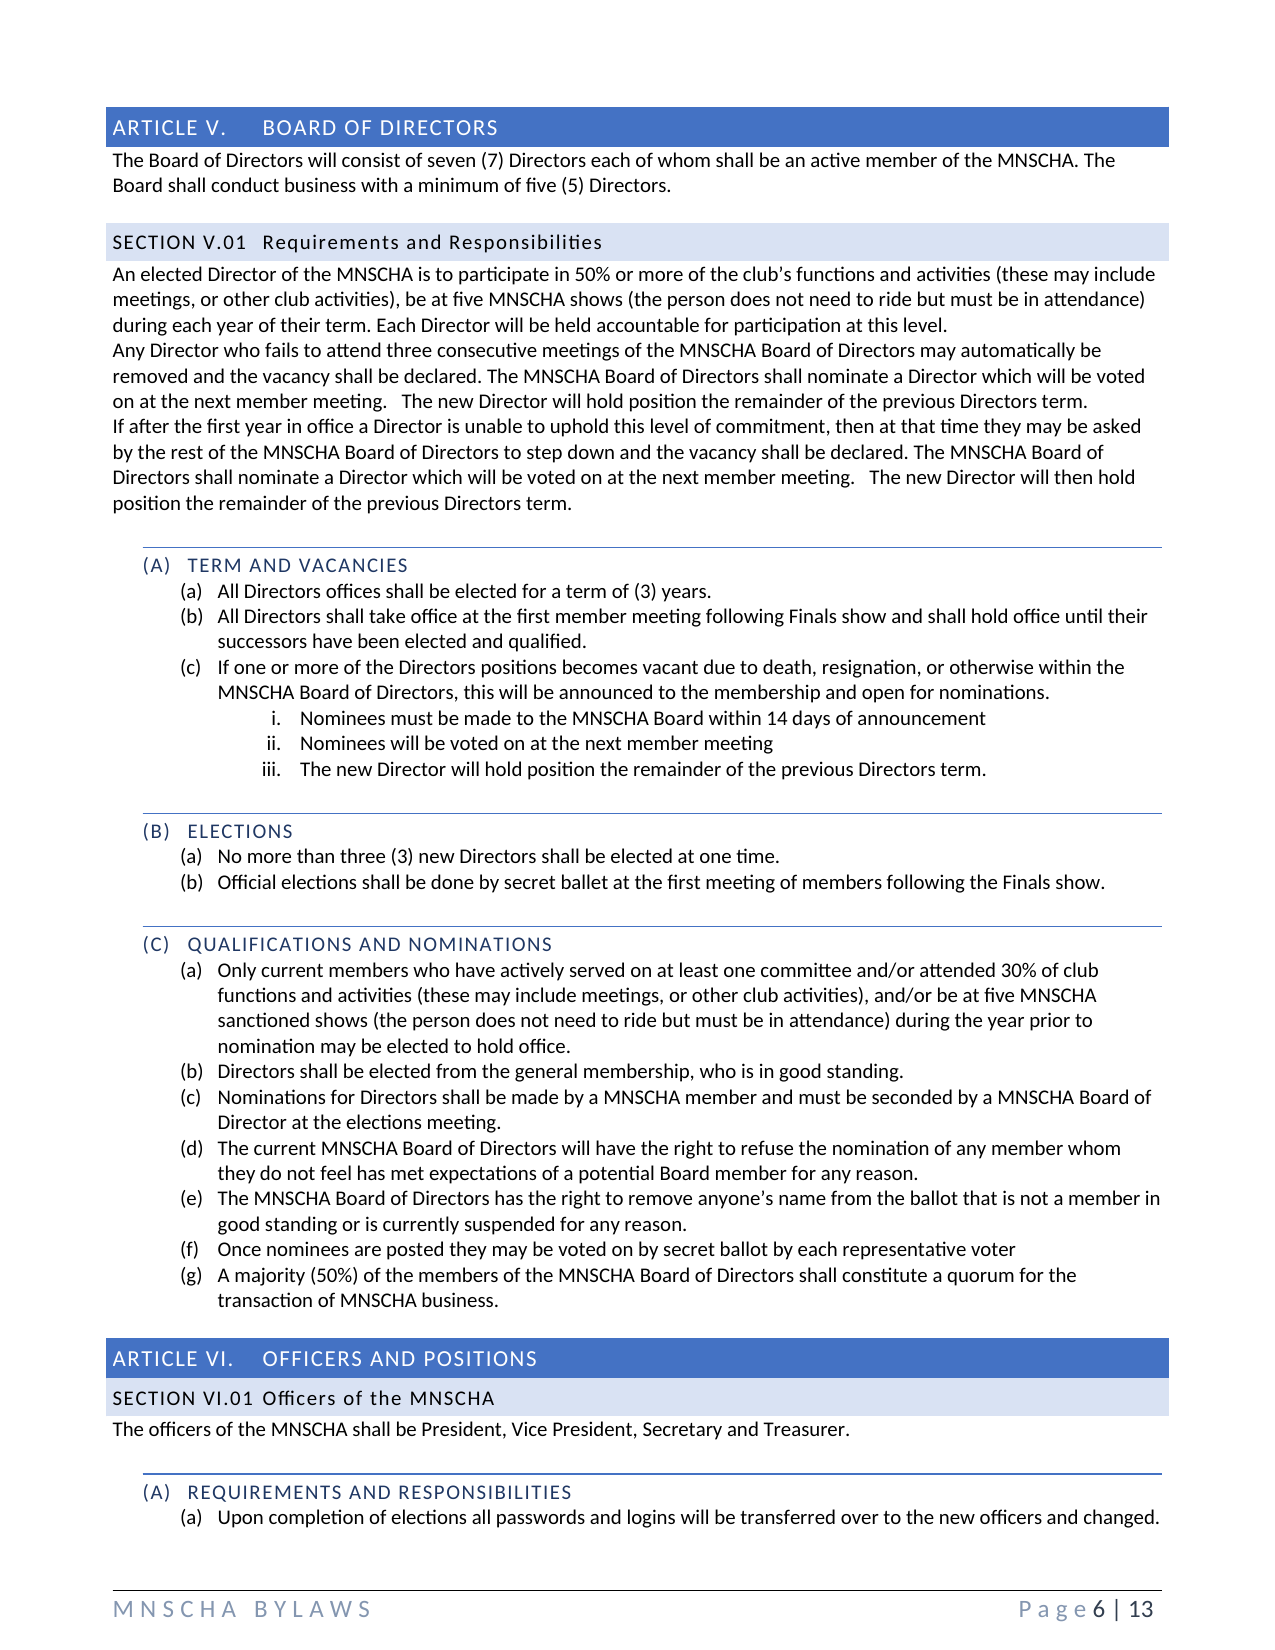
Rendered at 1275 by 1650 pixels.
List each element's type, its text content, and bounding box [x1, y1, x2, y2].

text The officers of the MNSCHA shall be President, Vice President, Secretary and Treasurer. [112, 1416, 1162, 1442]
list The new Director will hold position the remainder of the previous Directors term. [281, 756, 1162, 781]
subtitle Requirements and Responsibilities [142, 1474, 1162, 1504]
list Upon completion of elections all passwords and logins will be transferred over to the new officers and changed. [180, 1504, 1162, 1530]
subtitle Officers of the MNSCHA [113, 1385, 1162, 1410]
list Nominations for Directors shall be made by a MNSCHA member and must be seconded by a MNSCHA Board of Director at the elections meeting. [180, 1084, 1162, 1135]
subtitle Requirements and Responsibilities [113, 230, 1162, 255]
list The current MNSCHA Board of Directors will have the right to refuse the nomination of any member whom they do not feel has met expectations of a potential Board member for any reason. [180, 1135, 1162, 1186]
subtitle Qualifications and Nominations [142, 927, 1162, 957]
list Only current members who have actively served on at least one committee and/or attended 30% of club functions and activities (these may include meetings, or other club activities), and/or be at five MNSCHA sanctioned shows (the person does not need to ride but must be in attendance) during the year prior to nomination may be elected to hold office. [180, 957, 1162, 1058]
text If after the first year in office a Director is unable to uphold this level of commitment, then at that time they may be asked by the rest of the MNSCHA Board of Directors to step down and the vacancy shall be declared. The MNSCHA Board of Directors shall nominate a Director which will be voted on at the next member meeting. The new Director will then hold position the remainder of the previous Directors term. [112, 414, 1162, 515]
list Nominees will be voted on at the next member meeting [281, 730, 1162, 756]
subtitle Elections [142, 814, 1162, 843]
list Directors shall be elected from the general membership, who is in good standing. [180, 1058, 1162, 1084]
list A majority (50%) of the members of the MNSCHA Board of Directors shall constitute a quorum for the transaction of MNSCHA business. [180, 1262, 1162, 1313]
text Any Director who fails to attend three consecutive meetings of the MNSCHA Board of Directors may automatically be removed and the vacancy shall be declared. The MNSCHA Board of Directors shall nominate a Director which will be voted on at the next member meeting. The new Director will hold position the remainder of the previous Directors term. [112, 337, 1162, 414]
list Official elections shall be done by secret ballet at the first meeting of members following the Finals show. [180, 869, 1162, 894]
subtitle BOARD OF DIRECTORS [113, 113, 1162, 141]
subtitle OFFICERS AND POSITIONS [113, 1344, 1162, 1372]
list Once nominees are posted they may be voted on by secret ballot by each representative voter [180, 1236, 1162, 1262]
list Nominees must be made to the MNSCHA Board within 14 days of announcement [281, 705, 1162, 730]
list The MNSCHA Board of Directors has the right to remove anyone’s name from the ballot that is not a member in good standing or is currently suspended for any reason. [180, 1186, 1162, 1236]
list All Directors offices shall be elected for a term of (3) years. [180, 578, 1162, 603]
list All Directors shall take office at the first member meeting following Finals show and shall hold office until their successors have been elected and qualified. [180, 603, 1162, 654]
subtitle Term and Vacancies [142, 548, 1162, 578]
text The Board of Directors will consist of seven (7) Directors each of whom shall be an active member of the MNSCHA. The Board shall conduct business with a minimum of five (5) Directors. [112, 147, 1162, 198]
list No more than three (3) new Directors shall be elected at one time. [180, 843, 1162, 869]
list If one or more of the Directors positions becomes vacant due to death, resignation, or otherwise within the MNSCHA Board of Directors, this will be announced to the membership and open for nominations. [180, 654, 1162, 705]
text An elected Director of the MNSCHA is to participate in 50% or more of the club’s functions and activities (these may include meetings, or other club activities), be at five MNSCHA shows (the person does not need to ride but must be in attendance) during each year of their term. Each Director will be held accountable for participation at this level. [112, 261, 1162, 337]
